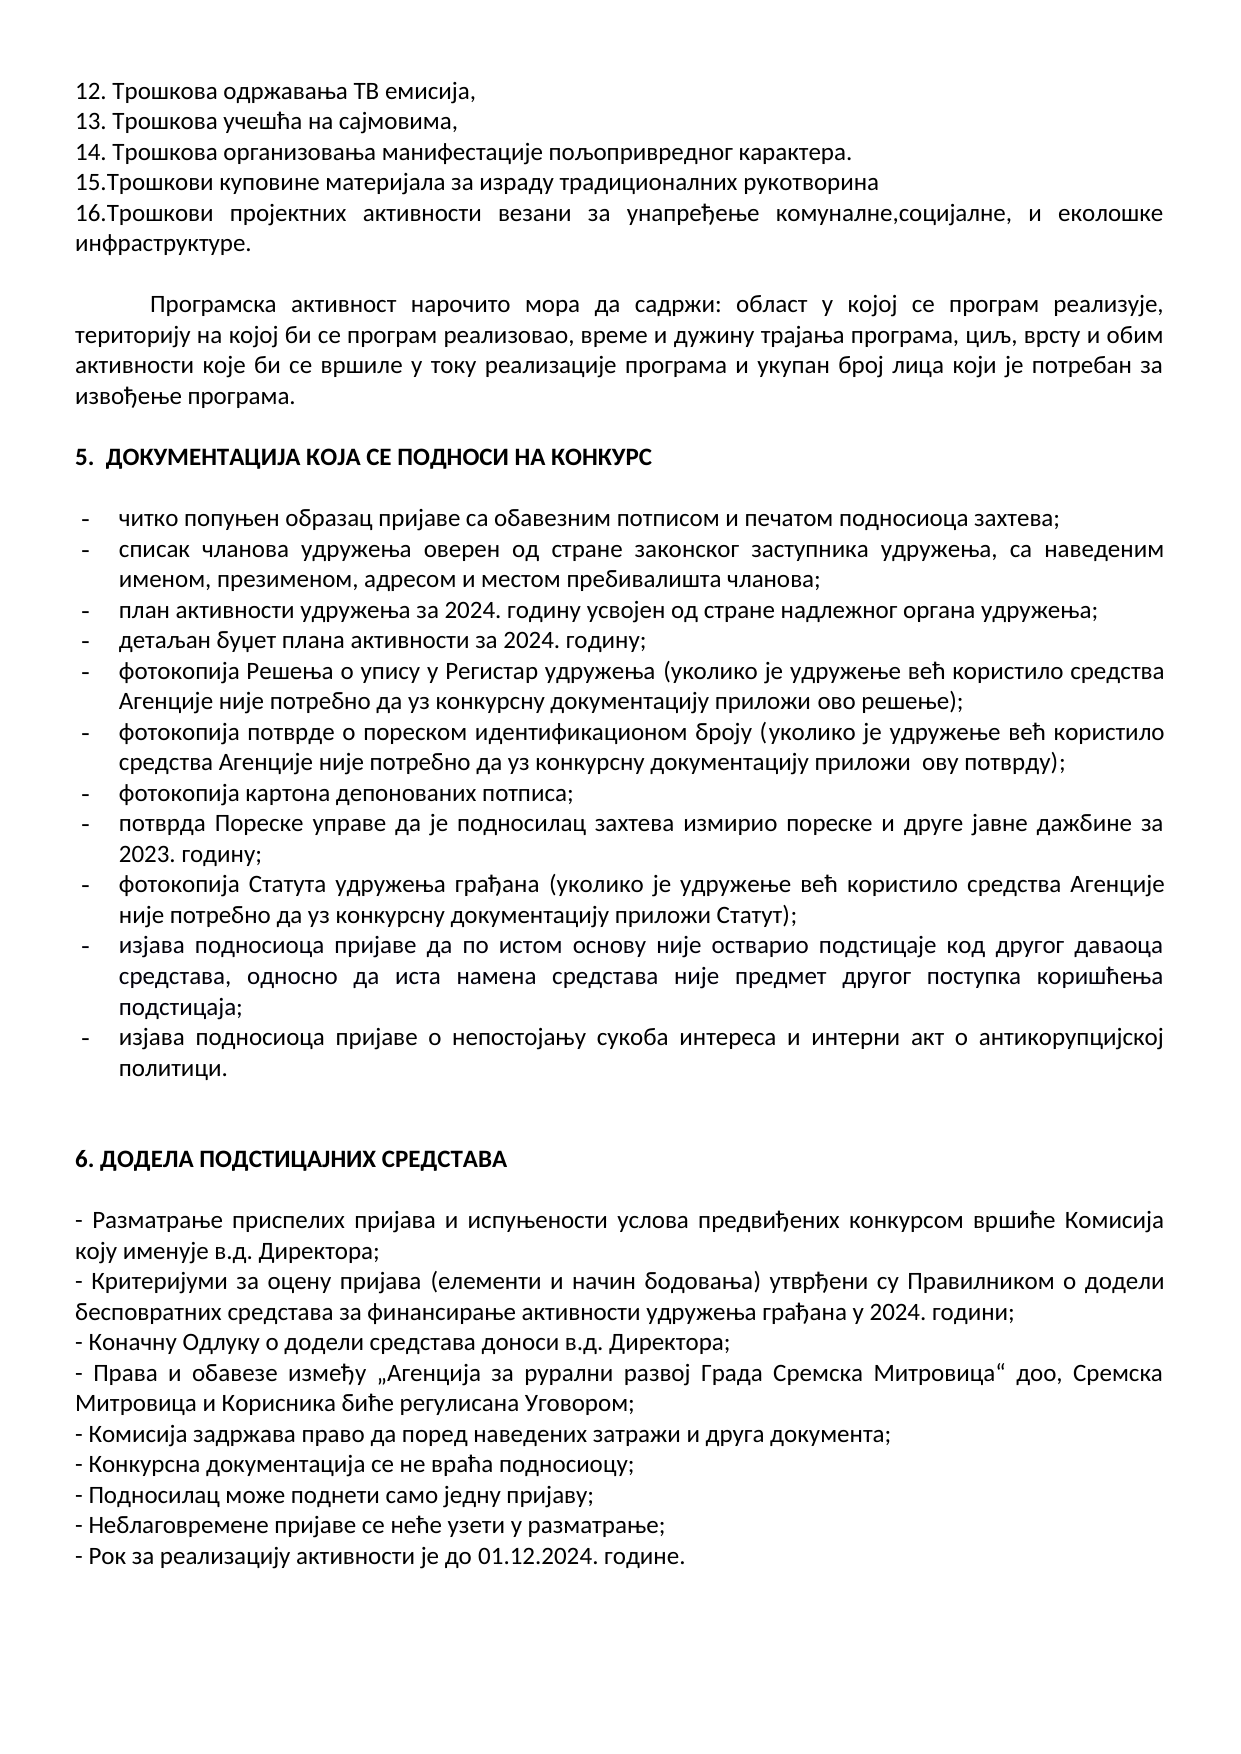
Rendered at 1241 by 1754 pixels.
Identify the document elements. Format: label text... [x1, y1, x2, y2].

text - Комисија задржава право да поред наведених затражи и друга документа; [75, 1418, 1165, 1448]
list детаљан буџет плана активности за 2024. годину; [81, 624, 1165, 655]
text - Рок за реализацију активности је до 01.12.2024. године. [75, 1540, 1165, 1571]
text - Коначну Одлуку о додели средстава доноси в.д. Директора; [75, 1326, 1165, 1357]
text - Неблаговременe пријаве се неће узети у разматрање; [75, 1509, 1165, 1540]
list читко попуњен образац пријаве са обавезним потписом и печатом подносиоца захтева; [81, 502, 1165, 533]
text - Разматрање приспелих пријава и испуњености услова предвиђених конкурсом вршиће Комисија коју именује в.д. Директора; [75, 1204, 1165, 1265]
list списак чланова удружења оверен од стране законског заступника удружења, са наведеним именом, презименом, адресом и местом пребивалишта чланова; [81, 533, 1165, 594]
text 16.Трошкови пројектних активности везани за унапређење комуналне,социјалне, и еколошке инфраструктуре. [75, 197, 1165, 258]
text Програмска активност нарочито мора да садржи: област у којој се програм реализује, територију на којој би се програм реализовао, време и дужину трајања програма, циљ, врсту и обим активности које би се вршиле у току реализације програма и укупан број лица који је потребан за извођење програма. [75, 289, 1165, 411]
text - Конкурсна документација се не враћа подносиоцу; [75, 1448, 1165, 1479]
text - Подносилац може поднети само једну пријаву; [75, 1479, 1165, 1509]
text 6. ДОДЕЛА ПОДСТИЦАЈНИХ СРЕДСТАВА [75, 1143, 1165, 1174]
text 5. ДОКУМЕНТАЦИЈА КОЈА СЕ ПОДНОСИ НА КОНКУРС [75, 441, 1165, 472]
list изјава подносиоца пријаве да по истом основу није остварио подстицаје код другог даваоца средстава, односно да иста намена средстава није предмет другог поступка коришћења подстицаја; [81, 929, 1165, 1021]
text - Права и обавезе између „Агенција за рурални развој Града Сремска Митровица“ доо, Сремска Митровица и Корисника биће регулисана Уговором; [75, 1357, 1165, 1418]
text 13. Трошкова учешћа на сајмовима, [75, 106, 1165, 136]
list план активности удружења за 2024. годину усвојен од стране надлежног органа удружења; [81, 594, 1165, 624]
text 14. Трошкова организовања манифестације пољопривредног карактера. [75, 136, 1165, 167]
list фотокопија Решења о упису у Регистар удружења (уколико је удружење већ користило средства Агенције није потребно да уз конкурсну документацију приложи ово решење); [81, 655, 1165, 716]
list потврдa Пореске управе да је подносилац захтева измирио пореске и друге јавне дажбине за 2023. годину; [81, 807, 1165, 868]
text 15.Трошкови куповине материјала за израду традиционалних рукотворина [75, 167, 1165, 197]
list изјава подносиоца пријаве о непостојању сукоба интереса и интерни акт о антикорупцијској политици. [81, 1021, 1165, 1082]
list фотокопија картона депонованих потписа; [81, 777, 1165, 807]
list фотокопија Статута удружења грађана (уколико је удружење већ користило средства Агенције није потребно да уз конкурсну документацију приложи Статут); [81, 868, 1165, 929]
text 12. Трошкова одржавања ТВ емисија, [75, 75, 1165, 106]
list фотокопија потврде о пореском идентификационом броју (уколико је удружење већ користило средства Агенције није потребно да уз конкурсну документацију приложи ову потврду); [81, 716, 1165, 777]
text - Критеријуми за оцену пријава (елементи и начин бодовања) утврђени су Правилником о додели бесповратних средстава за финансирање активности удружења грађана у 2024. години; [75, 1265, 1165, 1326]
